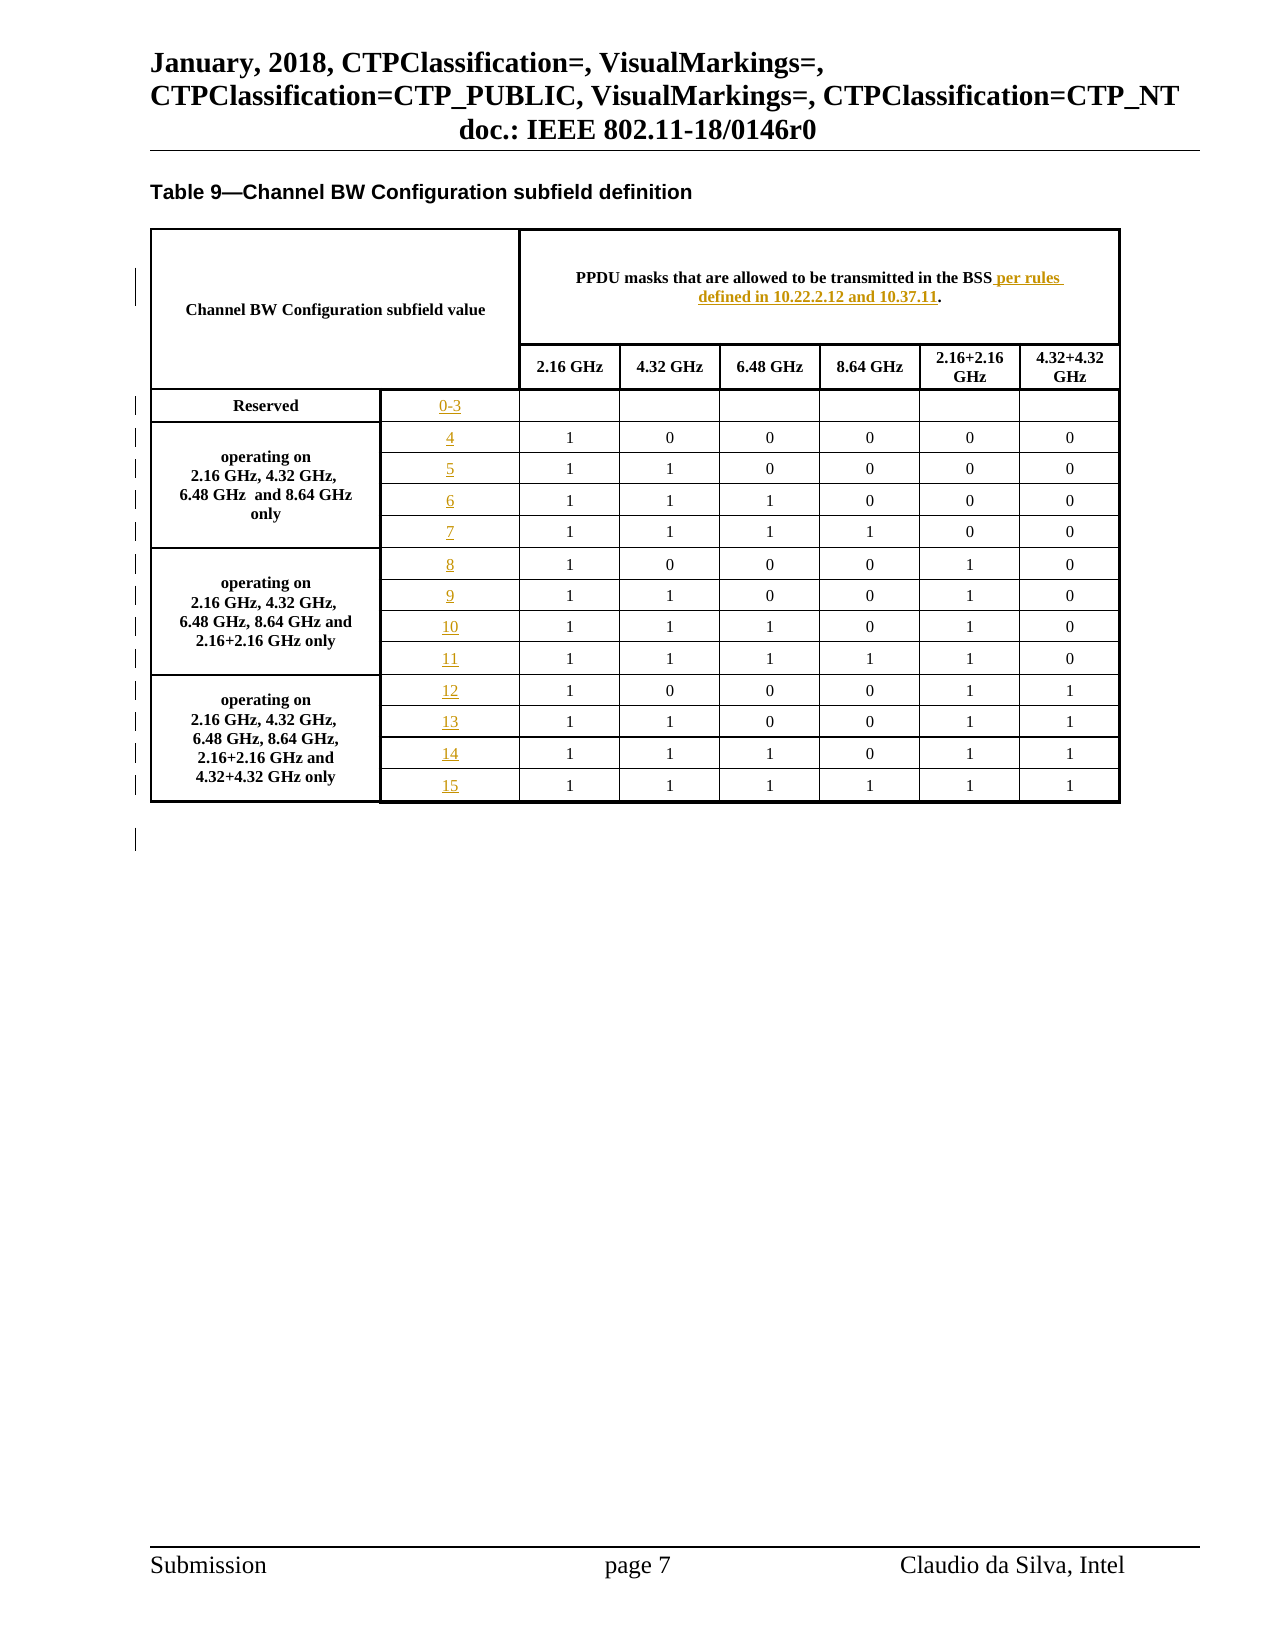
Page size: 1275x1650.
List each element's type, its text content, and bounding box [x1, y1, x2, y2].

table_cell [720, 391, 819, 421]
table_cell 0 [820, 580, 919, 610]
table_cell 1 [520, 453, 619, 483]
table_cell 0 [620, 422, 719, 452]
table_cell 0 [920, 484, 1019, 514]
table_cell 0 [1020, 548, 1118, 578]
table_cell 0 [1020, 642, 1118, 674]
table_cell [382, 391, 519, 421]
text Table 9—Channel BW Configuration subfield definition [150, 180, 1200, 204]
table_cell 1 [620, 484, 719, 514]
table_cell 1 [620, 453, 719, 483]
table_cell 0 [1020, 516, 1118, 547]
table_cell 1 [720, 611, 819, 641]
table_cell [382, 548, 519, 578]
table_cell 1 [620, 516, 719, 547]
table_cell operating on 2.16 GHz, 4.32 GHz, 6.48 GHz, 8.64 GHz, 2.16+2.16 GHz and 4.32+4.32 GHz only [152, 676, 379, 800]
table_cell 1 [720, 738, 819, 768]
table_cell 0 [720, 422, 819, 452]
table_cell 2.16+2.16 GHz [921, 346, 1019, 388]
table_cell 0 [820, 484, 919, 514]
table_cell 1 [620, 769, 719, 800]
table_cell 1 [820, 769, 919, 800]
table_cell 1 [520, 484, 619, 514]
table_cell 1 [920, 738, 1019, 768]
table_cell 1 [1020, 738, 1118, 768]
table_cell 1 [620, 580, 719, 610]
table_header Channel BW Configuration subfield value [152, 230, 518, 388]
table_cell 1 [1020, 769, 1118, 800]
table_cell 0 [820, 675, 919, 705]
table_cell [382, 706, 519, 736]
table_cell 1 [520, 611, 619, 641]
table_cell [920, 391, 1019, 421]
table_cell 6.48 GHz [721, 346, 819, 388]
table_cell [382, 580, 519, 610]
table_cell 1 [620, 738, 719, 768]
table_cell 0 [820, 611, 919, 641]
table_cell 1 [620, 642, 719, 674]
table_cell Reserved [152, 390, 379, 421]
table_cell 1 [520, 516, 619, 547]
table_cell operating on 2.16 GHz, 4.32 GHz, 6.48 GHz, 8.64 GHz and 2.16+2.16 GHz only [152, 549, 379, 674]
table_cell 1 [720, 769, 819, 800]
table_cell 0 [720, 548, 819, 578]
table_cell 1 [820, 516, 919, 547]
table_cell 1 [920, 611, 1019, 641]
table_cell 4.32+4.32 GHz [1021, 346, 1119, 388]
table_cell 0 [820, 738, 919, 768]
table_cell [382, 611, 519, 641]
table_cell 1 [620, 706, 719, 736]
table_cell [382, 484, 519, 514]
table_cell 0 [1020, 611, 1118, 641]
table_cell [382, 642, 519, 674]
table_cell 0 [920, 516, 1019, 547]
table_cell 1 [920, 706, 1019, 736]
table_cell 1 [520, 422, 619, 452]
table_cell 0 [820, 706, 919, 736]
table_cell 1 [1020, 675, 1118, 705]
table_header PPDU masks that are allowed to be transmitted in the BSS. [521, 231, 1118, 343]
table_cell [382, 453, 519, 483]
table_cell 0 [720, 580, 819, 610]
table_cell 1 [920, 675, 1019, 705]
table_cell [1020, 391, 1118, 421]
table_cell 1 [620, 611, 719, 641]
table_cell 0 [620, 548, 719, 578]
table_cell 0 [1020, 453, 1118, 483]
table_cell 0 [1020, 580, 1118, 610]
table_cell 1 [920, 642, 1019, 674]
table_cell 1 [520, 642, 619, 674]
table_cell 0 [720, 706, 819, 736]
table_cell 1 [820, 642, 919, 674]
table_cell 2.16 GHz [521, 346, 619, 388]
table_cell 1 [520, 548, 619, 578]
table_cell 0 [620, 675, 719, 705]
table_cell 0 [720, 675, 819, 705]
table_cell 0 [920, 453, 1019, 483]
table_cell 1 [920, 769, 1019, 800]
table_cell 1 [520, 675, 619, 705]
table_cell [382, 738, 519, 768]
table_cell 0 [1020, 422, 1118, 452]
table_cell 0 [820, 422, 919, 452]
table_cell 8.64 GHz [821, 346, 919, 388]
table_cell [382, 422, 519, 452]
table_cell 1 [520, 580, 619, 610]
table_cell 1 [520, 769, 619, 800]
table_cell 4.32 GHz [621, 346, 719, 388]
table_cell [382, 675, 519, 705]
table_cell 1 [520, 706, 619, 736]
table_cell 0 [820, 453, 919, 483]
table_cell 1 [720, 484, 819, 514]
table_cell 0 [1020, 484, 1118, 514]
table_cell [620, 391, 719, 421]
table_cell 1 [1020, 706, 1118, 736]
table_cell 1 [920, 580, 1019, 610]
table_cell [382, 516, 519, 547]
table_cell [520, 391, 619, 421]
table_cell 1 [720, 642, 819, 674]
table_cell operating on 2.16 GHz, 4.32 GHz, 6.48 GHz and 8.64 GHz only [152, 423, 379, 547]
table_cell 1 [520, 738, 619, 768]
table_cell [382, 769, 519, 800]
table_cell 1 [720, 516, 819, 547]
table_cell 0 [920, 422, 1019, 452]
table_cell [820, 391, 919, 421]
table_cell 0 [820, 548, 919, 578]
table_cell 0 [720, 453, 819, 483]
table_cell 1 [920, 548, 1019, 578]
